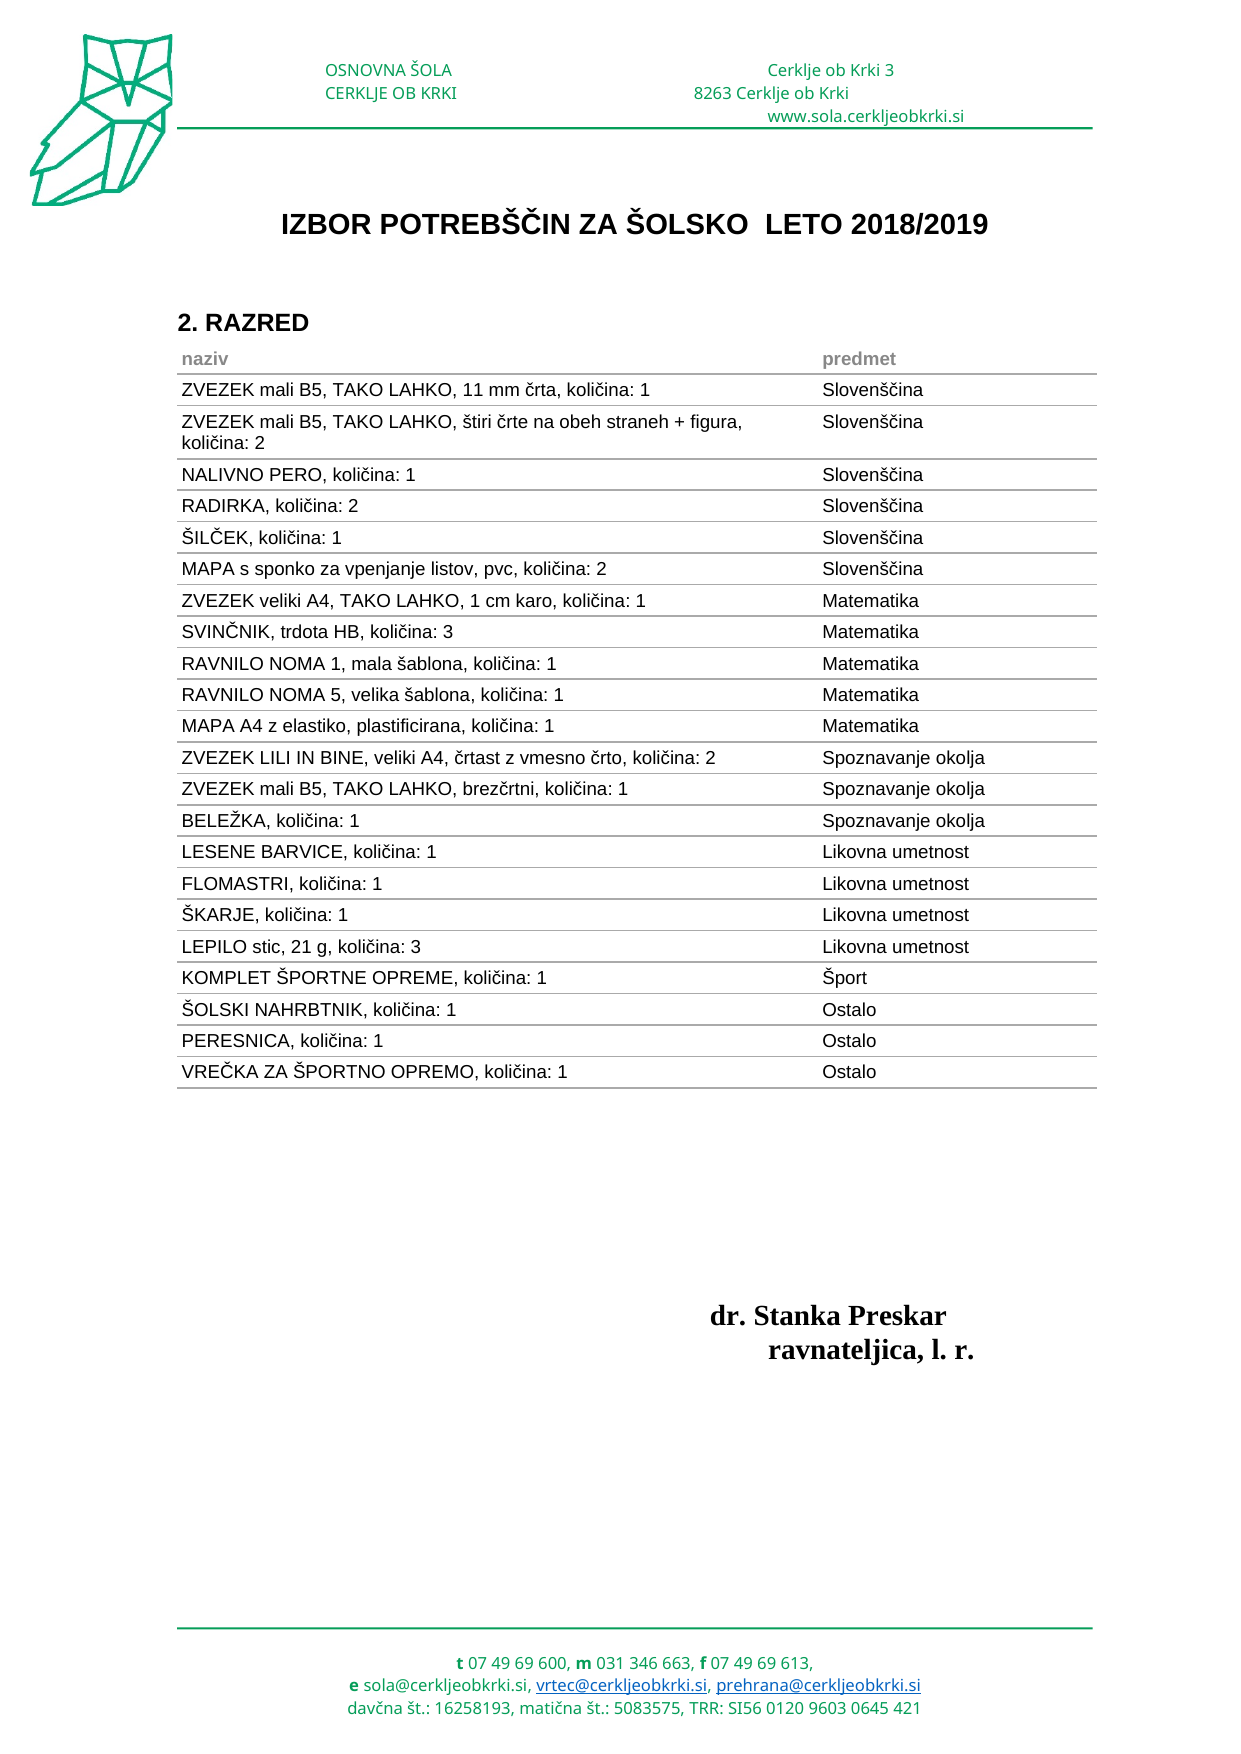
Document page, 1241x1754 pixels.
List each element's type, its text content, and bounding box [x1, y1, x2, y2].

table_cell ŠILČEK, količina: 1 [177, 522, 818, 552]
table_cell ZVEZEK mali B5, TAKO LAHKO, 11 mm črta, količina: 1 [177, 375, 818, 405]
table_cell Šport [818, 963, 1097, 993]
table_cell ZVEZEK LILI IN BINE, veliki A4, črtast z vmesno črto, količina: 2 [177, 743, 818, 772]
table_cell Matematika [818, 711, 1097, 741]
table_cell Slovenščina [818, 522, 1097, 552]
table_cell Ostalo [818, 994, 1097, 1024]
table_cell Slovenščina [818, 491, 1097, 521]
table_cell RAVNILO NOMA 5, velika šablona, količina: 1 [177, 680, 818, 709]
table_cell VREČKA ZA ŠPORTNO OPREMO, količina: 1 [177, 1057, 818, 1087]
table_cell BELEŽKA, količina: 1 [177, 806, 818, 835]
table_cell Likovna umetnost [818, 931, 1097, 961]
table_cell ŠKARJE, količina: 1 [177, 900, 818, 930]
table_cell FLOMASTRI, količina: 1 [177, 868, 818, 898]
table_cell LEPILO stic, 21 g, količina: 3 [177, 931, 818, 961]
table_cell KOMPLET ŠPORTNE OPREME, količina: 1 [177, 963, 818, 993]
table_cell Spoznavanje okolja [818, 806, 1097, 835]
table_cell NALIVNO PERO, količina: 1 [177, 460, 818, 489]
table_cell Matematika [818, 617, 1097, 647]
table_cell Ostalo [818, 1057, 1097, 1087]
table_cell Slovenščina [818, 554, 1097, 584]
table_header naziv [177, 344, 818, 373]
table_cell Slovenščina [818, 375, 1097, 405]
table_cell ZVEZEK mali B5, TAKO LAHKO, brezčrtni, količina: 1 [177, 774, 818, 804]
table_cell MAPA s sponko za vpenjanje listov, pvc, količina: 2 [177, 554, 818, 584]
text 2. RAZRED [177, 308, 1092, 337]
table_cell MAPA A4 z elastiko, plastificirana, količina: 1 [177, 711, 818, 741]
table_cell ZVEZEK veliki A4, TAKO LAHKO, 1 cm karo, količina: 1 [177, 585, 818, 615]
text ravnateljica, l. r. [177, 1332, 1092, 1366]
table_cell RAVNILO NOMA 1, mala šablona, količina: 1 [177, 648, 818, 678]
table_cell Matematika [818, 585, 1097, 615]
table_header predmet [818, 344, 1097, 373]
table_cell Spoznavanje okolja [818, 743, 1097, 772]
text IZBOR POTREBŠČIN ZA ŠOLSKO LETO 2018/2019 [177, 207, 1092, 240]
table_cell RADIRKA, količina: 2 [177, 491, 818, 521]
table_cell Matematika [818, 680, 1097, 709]
picture [28, 34, 172, 203]
table_cell Likovna umetnost [818, 837, 1097, 867]
table_cell Slovenščina [818, 460, 1097, 489]
table_cell LESENE BARVICE, količina: 1 [177, 837, 818, 867]
table_cell Ostalo [818, 1026, 1097, 1056]
table_cell Likovna umetnost [818, 868, 1097, 898]
table_cell ŠOLSKI NAHRBTNIK, količina: 1 [177, 994, 818, 1024]
table_cell Spoznavanje okolja [818, 774, 1097, 804]
text dr. Stanka Preskar [177, 1298, 1092, 1332]
table_cell SVINČNIK, trdota HB, količina: 3 [177, 617, 818, 647]
table_cell Slovenščina [818, 406, 1097, 458]
table_cell PERESNICA, količina: 1 [177, 1026, 818, 1056]
table_cell Likovna umetnost [818, 900, 1097, 930]
table_cell Matematika [818, 648, 1097, 678]
table_cell ZVEZEK mali B5, TAKO LAHKO, štiri črte na obeh straneh + figura, količina: 2 [177, 406, 818, 458]
